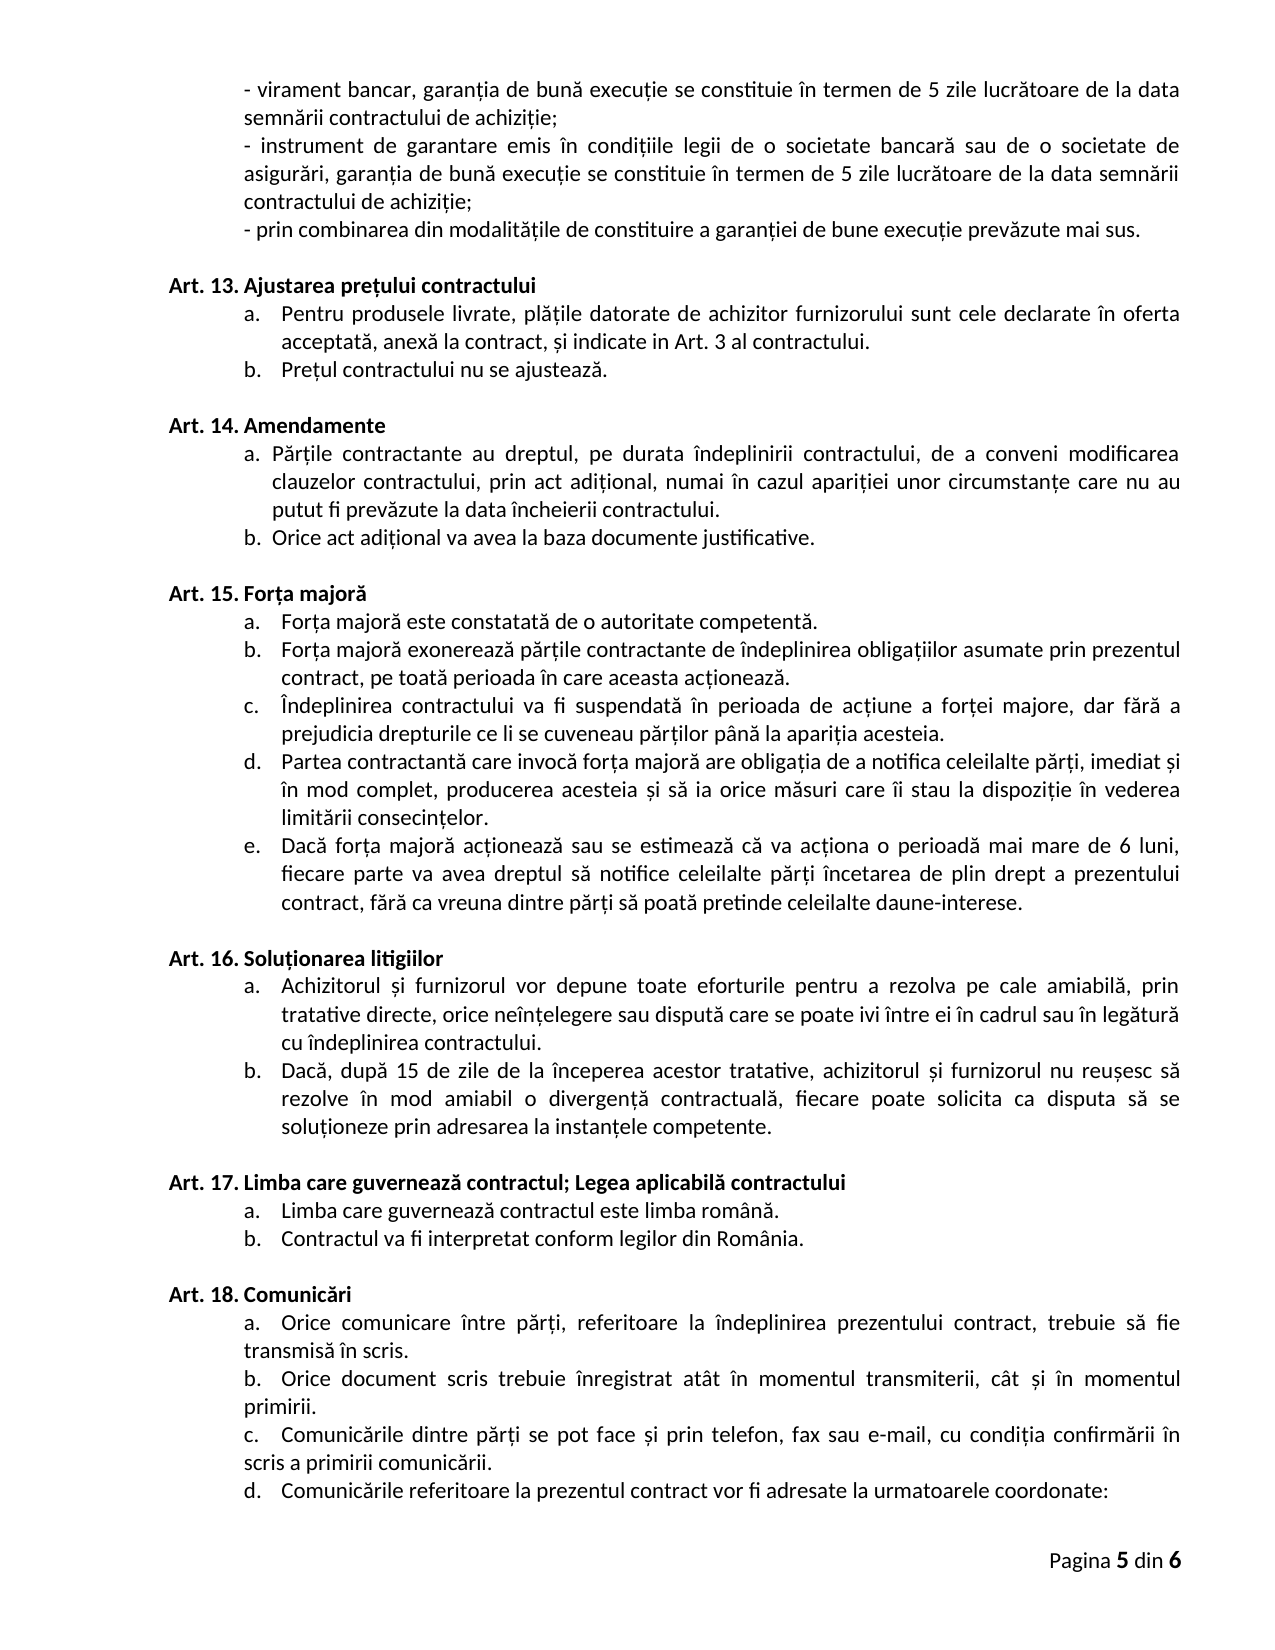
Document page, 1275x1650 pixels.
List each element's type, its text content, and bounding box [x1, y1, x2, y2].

list - virament bancar, garanția de bună execuție se constituie în termen de 5 zile lucrătoare de la data semnării contractului de achiziție; [244, 75, 1181, 131]
list Contractul va fi interpretat conform legilor din România. [244, 1224, 1181, 1252]
list Partea contractantă care invocă forţa majoră are obligaţia de a notifica celeilalte părţi, imediat şi în mod complet, producerea acesteia şi să ia orice măsuri care îi stau la dispoziţie în vederea limitării consecinţelor. [244, 747, 1181, 832]
list Orice document scris trebuie înregistrat atât în momentul transmiterii, cât şi în momentul primirii. [244, 1364, 1181, 1420]
list Limba care guvernează contractul este limba română. [244, 1196, 1181, 1224]
list Amendamente [169, 411, 1181, 439]
list Achizitorul şi furnizorul vor depune toate eforturile pentru a rezolva pe cale amiabilă, prin tratative directe, orice neînţelegere sau dispută care se poate ivi între ei în cadrul sau în legătură cu îndeplinirea contractului. [244, 972, 1181, 1056]
list Părţile contractante au dreptul, pe durata îndeplinirii contractului, de a conveni modificarea clauzelor contractului, prin act adiţional, numai în cazul apariţiei unor circumstanţe care nu au putut fi prevăzute la data încheierii contractului. [244, 439, 1181, 523]
list Comunicări [169, 1280, 1181, 1308]
list Orice comunicare între părţi, referitoare la îndeplinirea prezentului contract, trebuie să fie transmisă în scris. [244, 1308, 1181, 1364]
list Forţa majoră [169, 579, 1181, 607]
list Comunicările dintre părţi se pot face şi prin telefon, fax sau e-mail, cu condiţia confirmării în scris a primirii comunicării. [244, 1420, 1181, 1476]
list Orice act adițional va avea la baza documente justificative. [244, 523, 1181, 551]
list Forţa majoră exonerează părţile contractante de îndeplinirea obligaţiilor asumate prin prezentul contract, pe toată perioada în care aceasta acţionează. [244, 635, 1181, 691]
list Comunicările referitoare la prezentul contract vor fi adresate la urmatoarele coordonate: [244, 1476, 1181, 1504]
list Dacă, după 15 de zile de la începerea acestor tratative, achizitorul şi furnizorul nu reuşesc să rezolve în mod amiabil o divergenţă contractuală, fiecare poate solicita ca disputa să se soluţioneze prin adresarea la instanțele competente. [244, 1056, 1181, 1140]
list Preţul contractului nu se ajustează. [244, 355, 1181, 383]
list Ajustarea preţului contractului [169, 271, 1181, 299]
list Soluţionarea litigiilor [169, 944, 1181, 972]
list - instrument de garantare emis în condițiile legii de o societate bancară sau de o societate de asigurări, garanția de bună execuție se constituie în termen de 5 zile lucrătoare de la data semnării contractului de achiziție; [244, 131, 1181, 215]
list Pentru produsele livrate, plăţile datorate de achizitor furnizorului sunt cele declarate în oferta acceptată, anexă la contract, și indicate in Art. 3 al contractului. [244, 299, 1181, 355]
list Forţa majoră este constatată de o autoritate competentă. [244, 607, 1181, 635]
list Îndeplinirea contractului va fi suspendată în perioada de acţiune a forţei majore, dar fără a prejudicia drepturile ce li se cuveneau părţilor până la apariţia acesteia. [244, 691, 1181, 747]
list - prin combinarea din modalitățile de constituire a garanției de bune execuție prevăzute mai sus. [244, 215, 1181, 243]
list Dacă forţa majoră acţionează sau se estimează că va acţiona o perioadă mai mare de 6 luni, fiecare parte va avea dreptul să notifice celeilalte părţi încetarea de plin drept a prezentului contract, fără ca vreuna dintre părţi să poată pretinde celeilalte daune-interese. [244, 832, 1181, 916]
list Limba care guvernează contractul; Legea aplicabilă contractului [169, 1168, 1181, 1196]
